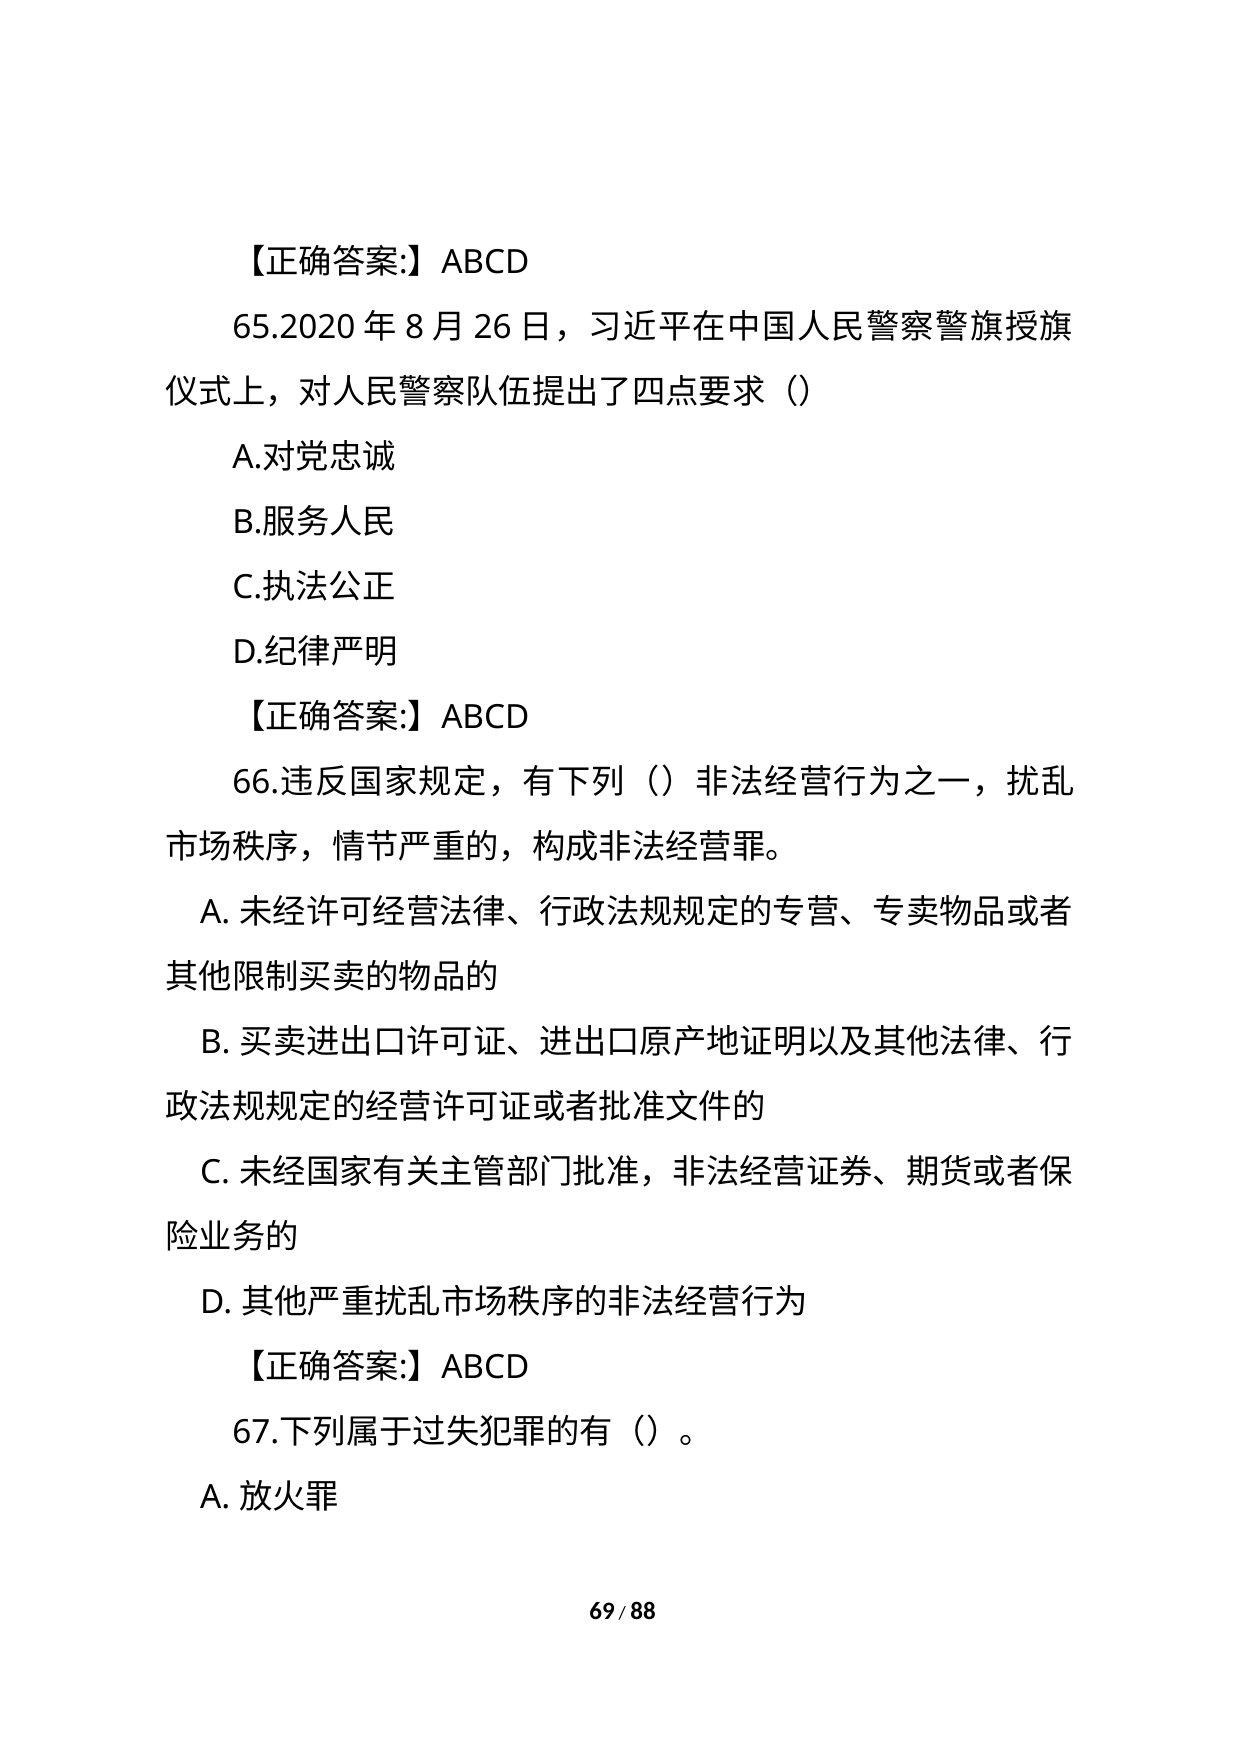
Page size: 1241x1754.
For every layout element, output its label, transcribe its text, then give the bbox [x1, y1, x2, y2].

text 【正确答案:】ABCD [165, 227, 1075, 292]
text D.纪律严明 [165, 617, 1075, 682]
text A. 未经许可经营法律、行政法规规定的专营、专卖物品或者其他限制买卖的物品的 [165, 877, 1075, 1007]
text 【正确答案:】ABCD [165, 682, 1075, 747]
text A.对党忠诚 [165, 422, 1075, 487]
text 【正确答案:】ABCD [165, 1332, 1075, 1397]
text D. 其他严重扰乱市场秩序的非法经营行为 [165, 1267, 1075, 1332]
text B.服务人民 [165, 487, 1075, 552]
text C.执法公正 [165, 552, 1075, 617]
text C. 未经国家有关主管部门批准，非法经营证券、期货或者保险业务的 [165, 1137, 1075, 1267]
text 66.违反国家规定，有下列（）非法经营行为之一，扰乱市场秩序，情节严重的，构成非法经营罪。 [165, 747, 1075, 877]
text B. 买卖进出口许可证、进出口原产地证明以及其他法律、行政法规规定的经营许可证或者批准文件的 [165, 1007, 1075, 1137]
text A. 放火罪 [165, 1462, 1075, 1527]
text 67.下列属于过失犯罪的有（）。 [165, 1397, 1075, 1462]
text 65.2020年8月26日，习近平在中国人民警察警旗授旗仪式上，对人民警察队伍提出了四点要求（） [165, 292, 1075, 422]
